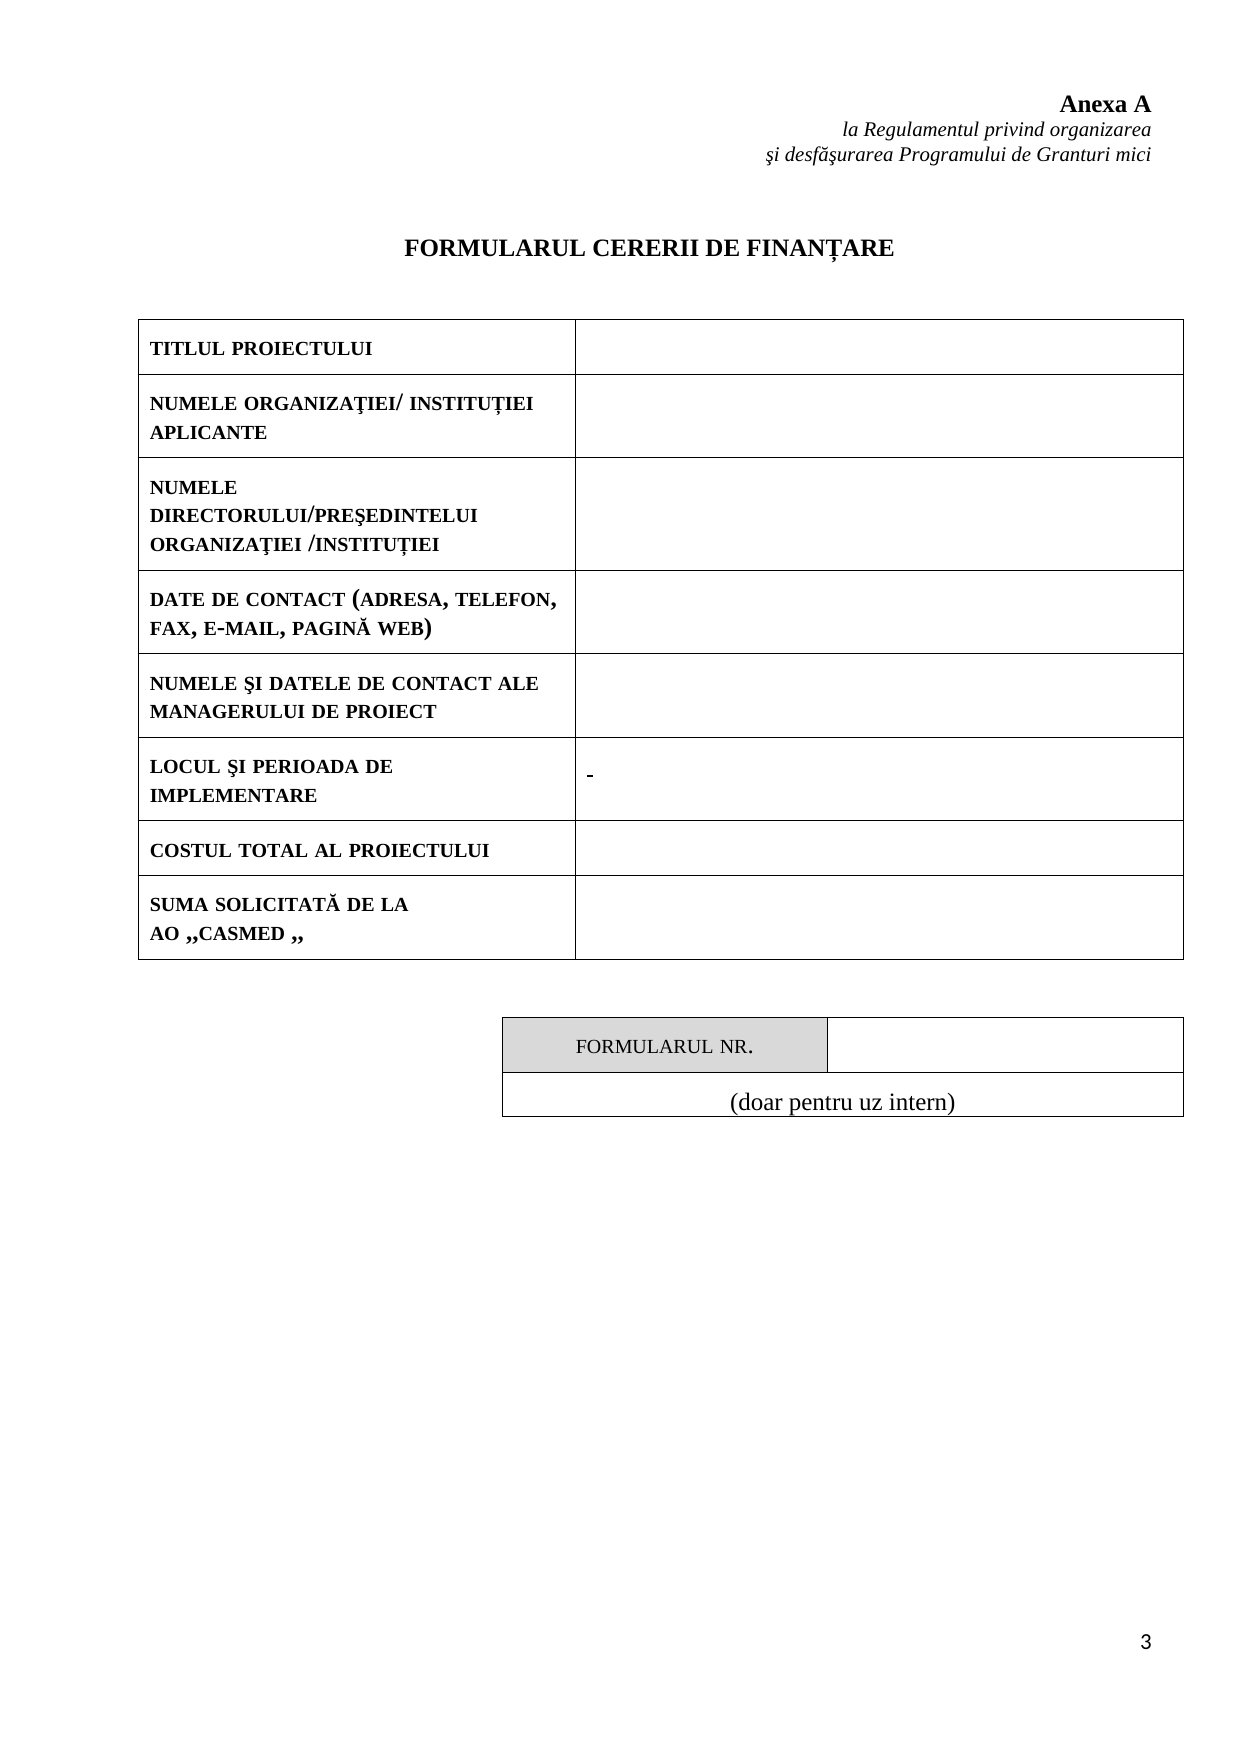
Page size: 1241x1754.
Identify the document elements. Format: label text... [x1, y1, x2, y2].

text la Regulamentul privind organizarea [331, 117, 1152, 141]
table_header [576, 320, 1183, 374]
table_cell numele şi datele de contact ale managerului de proiect [139, 654, 575, 737]
table_header titlul proiectului [139, 320, 575, 374]
text FORMULARUL CERERII DE FINANȚARE [148, 233, 1152, 261]
table_cell [576, 738, 1183, 820]
table_cell numele organizaţiei/ instituției aplicante [139, 375, 575, 457]
table_cell costul total al proiectului [139, 821, 575, 875]
table_cell (doar pentru uz intern) [503, 1073, 1183, 1116]
table_cell [576, 458, 1183, 569]
text şi desfăşurarea Programului de Granturi mici [331, 141, 1152, 166]
table_header formularul nr. [503, 1018, 827, 1072]
table_cell [576, 571, 1183, 653]
table_cell date de contact (adresa, telefon, fax, e-mail, pagină web) [139, 571, 575, 653]
text Anexa A [148, 89, 1152, 117]
table_cell [576, 375, 1183, 457]
table_cell locul şi perioada de implementare [139, 738, 575, 820]
table_cell [576, 876, 1183, 958]
table_cell numele directorului/preşedintelui organizaţiei /instituției [139, 458, 575, 569]
table_cell [576, 654, 1183, 737]
table_header [828, 1018, 1183, 1072]
table_cell suma solicitată de la ao ,,casmed ,, [139, 876, 575, 958]
table_cell [576, 821, 1183, 875]
